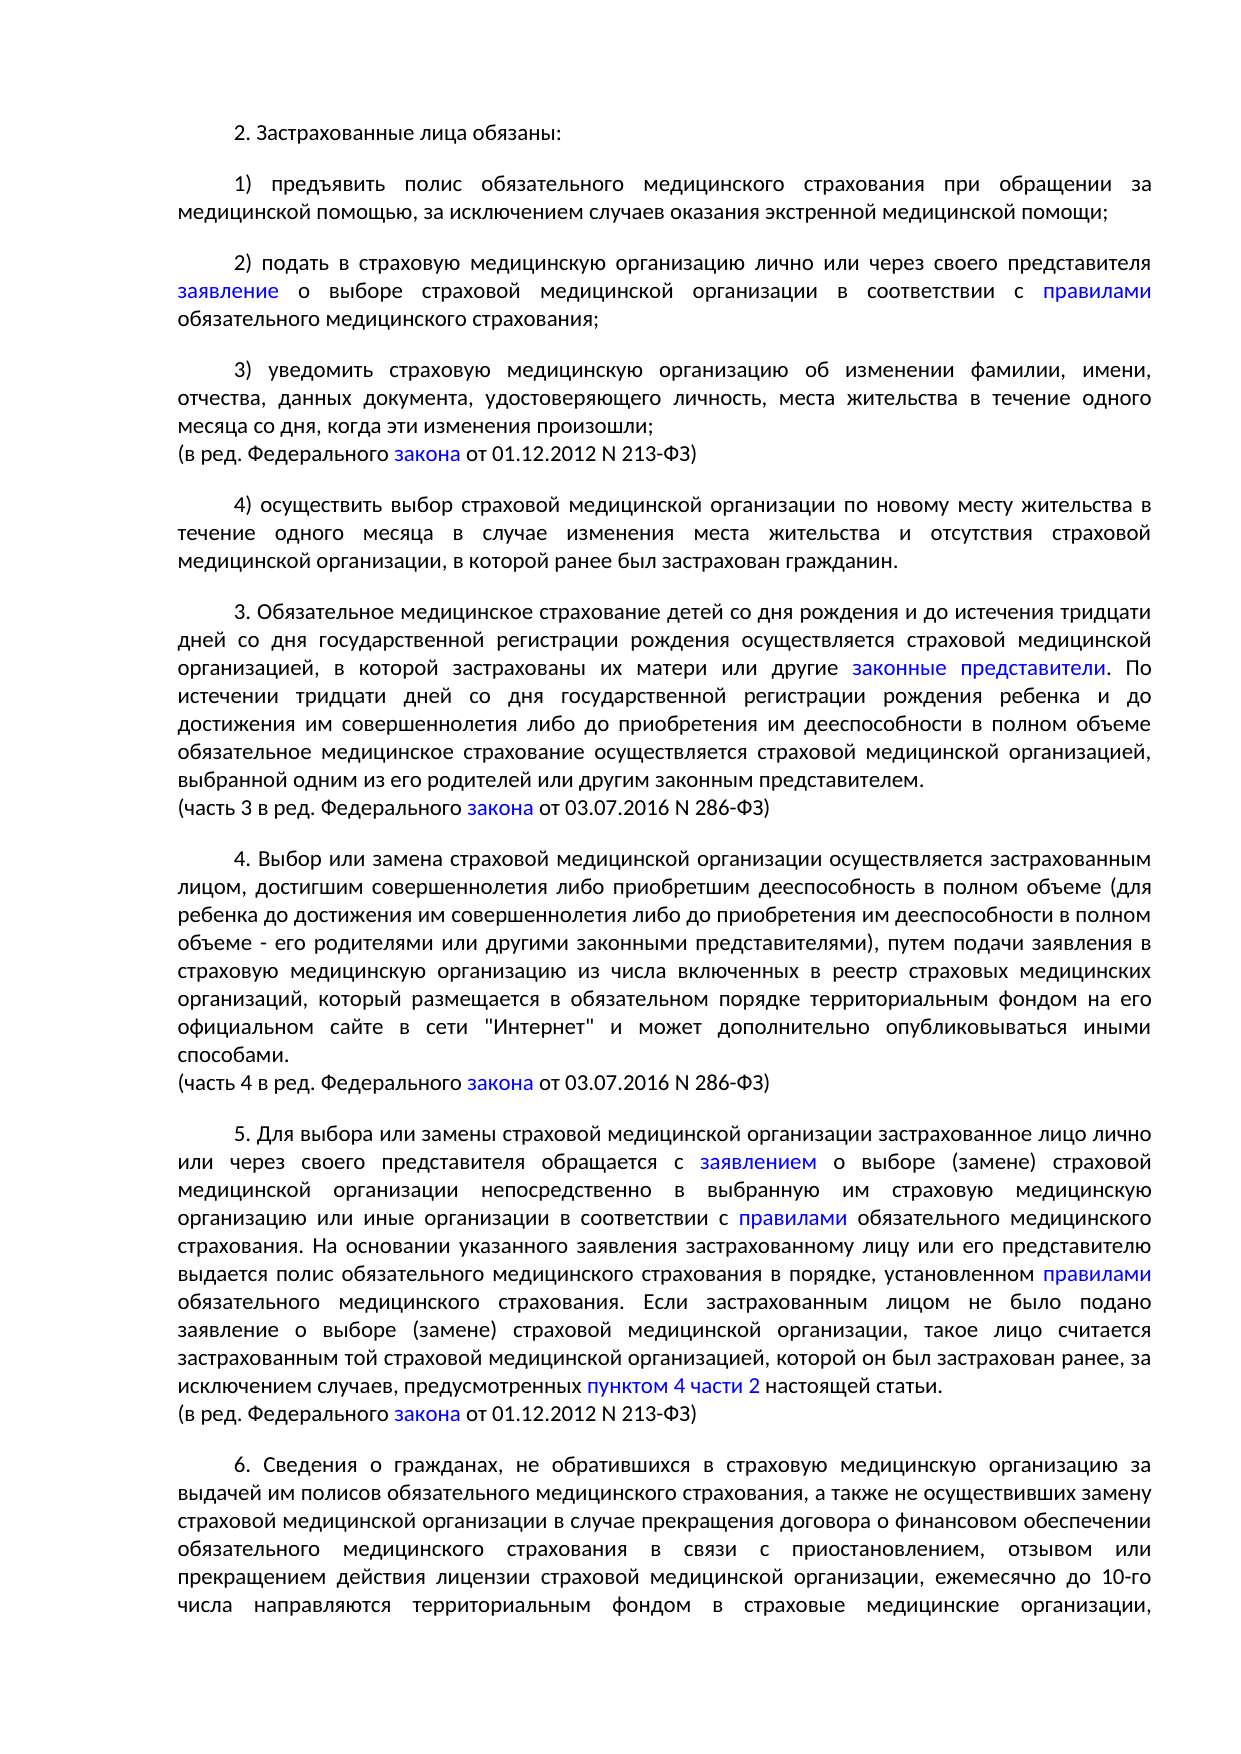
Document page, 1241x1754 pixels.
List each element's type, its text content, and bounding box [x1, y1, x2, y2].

text (в ред. Федерального закона от 01.12.2012 N 213-ФЗ) [177, 439, 1152, 467]
text (часть 4 в ред. Федерального закона от 03.07.2016 N 286-ФЗ) [177, 1068, 1152, 1096]
text (часть 3 в ред. Федерального закона от 03.07.2016 N 286-ФЗ) [177, 793, 1152, 821]
text 2. Застрахованные лица обязаны: [177, 118, 1152, 146]
text 1) предъявить полис обязательного медицинского страхования при обращении за медицинской помощью, за исключением случаев оказания экстренной медицинской помощи; [177, 169, 1152, 225]
text 3. Обязательное медицинское страхование детей со дня рождения и до истечения тридцати дней со дня государственной регистрации рождения осуществляется страховой медицинской организацией, в которой застрахованы их матери или другие законные представители. По истечении тридцати дней со дня государственной регистрации рождения ребенка и до достижения им совершеннолетия либо до приобретения им дееспособности в полном объеме обязательное медицинское страхование осуществляется страховой медицинской организацией, выбранной одним из его родителей или другим законным представителем. [177, 597, 1152, 793]
text 5. Для выбора или замены страховой медицинской организации застрахованное лицо лично или через своего представителя обращается с заявлением о выборе (замене) страховой медицинской организации непосредственно в выбранную им страховую медицинскую организацию или иные организации в соответствии с правилами обязательного медицинского страхования. На основании указанного заявления застрахованному лицу или его представителю выдается полис обязательного медицинского страхования в порядке, установленном правилами обязательного медицинского страхования. Если застрахованным лицом не было подано заявление о выборе (замене) страховой медицинской организации, такое лицо считается застрахованным той страховой медицинской организацией, которой он был застрахован ранее, за исключением случаев, предусмотренных пунктом 4 части 2 настоящей статьи. [177, 1119, 1152, 1399]
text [177, 1450, 1152, 1618]
text 2) подать в страховую медицинскую организацию лично или через своего представителя заявление о выборе страховой медицинской организации в соответствии с правилами обязательного медицинского страхования; [177, 248, 1152, 332]
text (в ред. Федерального закона от 01.12.2012 N 213-ФЗ) [177, 1399, 1152, 1427]
text 3) уведомить страховую медицинскую организацию об изменении фамилии, имени, отчества, данных документа, удостоверяющего личность, места жительства в течение одного месяца со дня, когда эти изменения произошли; [177, 355, 1152, 439]
text 4) осуществить выбор страховой медицинской организации по новому месту жительства в течение одного месяца в случае изменения места жительства и отсутствия страховой медицинской организации, в которой ранее был застрахован гражданин. [177, 490, 1152, 574]
text 4. Выбор или замена страховой медицинской организации осуществляется застрахованным лицом, достигшим совершеннолетия либо приобретшим дееспособность в полном объеме (для ребенка до достижения им совершеннолетия либо до приобретения им дееспособности в полном объеме - его родителями или другими законными представителями), путем подачи заявления в страховую медицинскую организацию из числа включенных в реестр страховых медицинских организаций, который размещается в обязательном порядке территориальным фондом на его официальном сайте в сети "Интернет" и может дополнительно опубликовываться иными способами. [177, 844, 1152, 1068]
